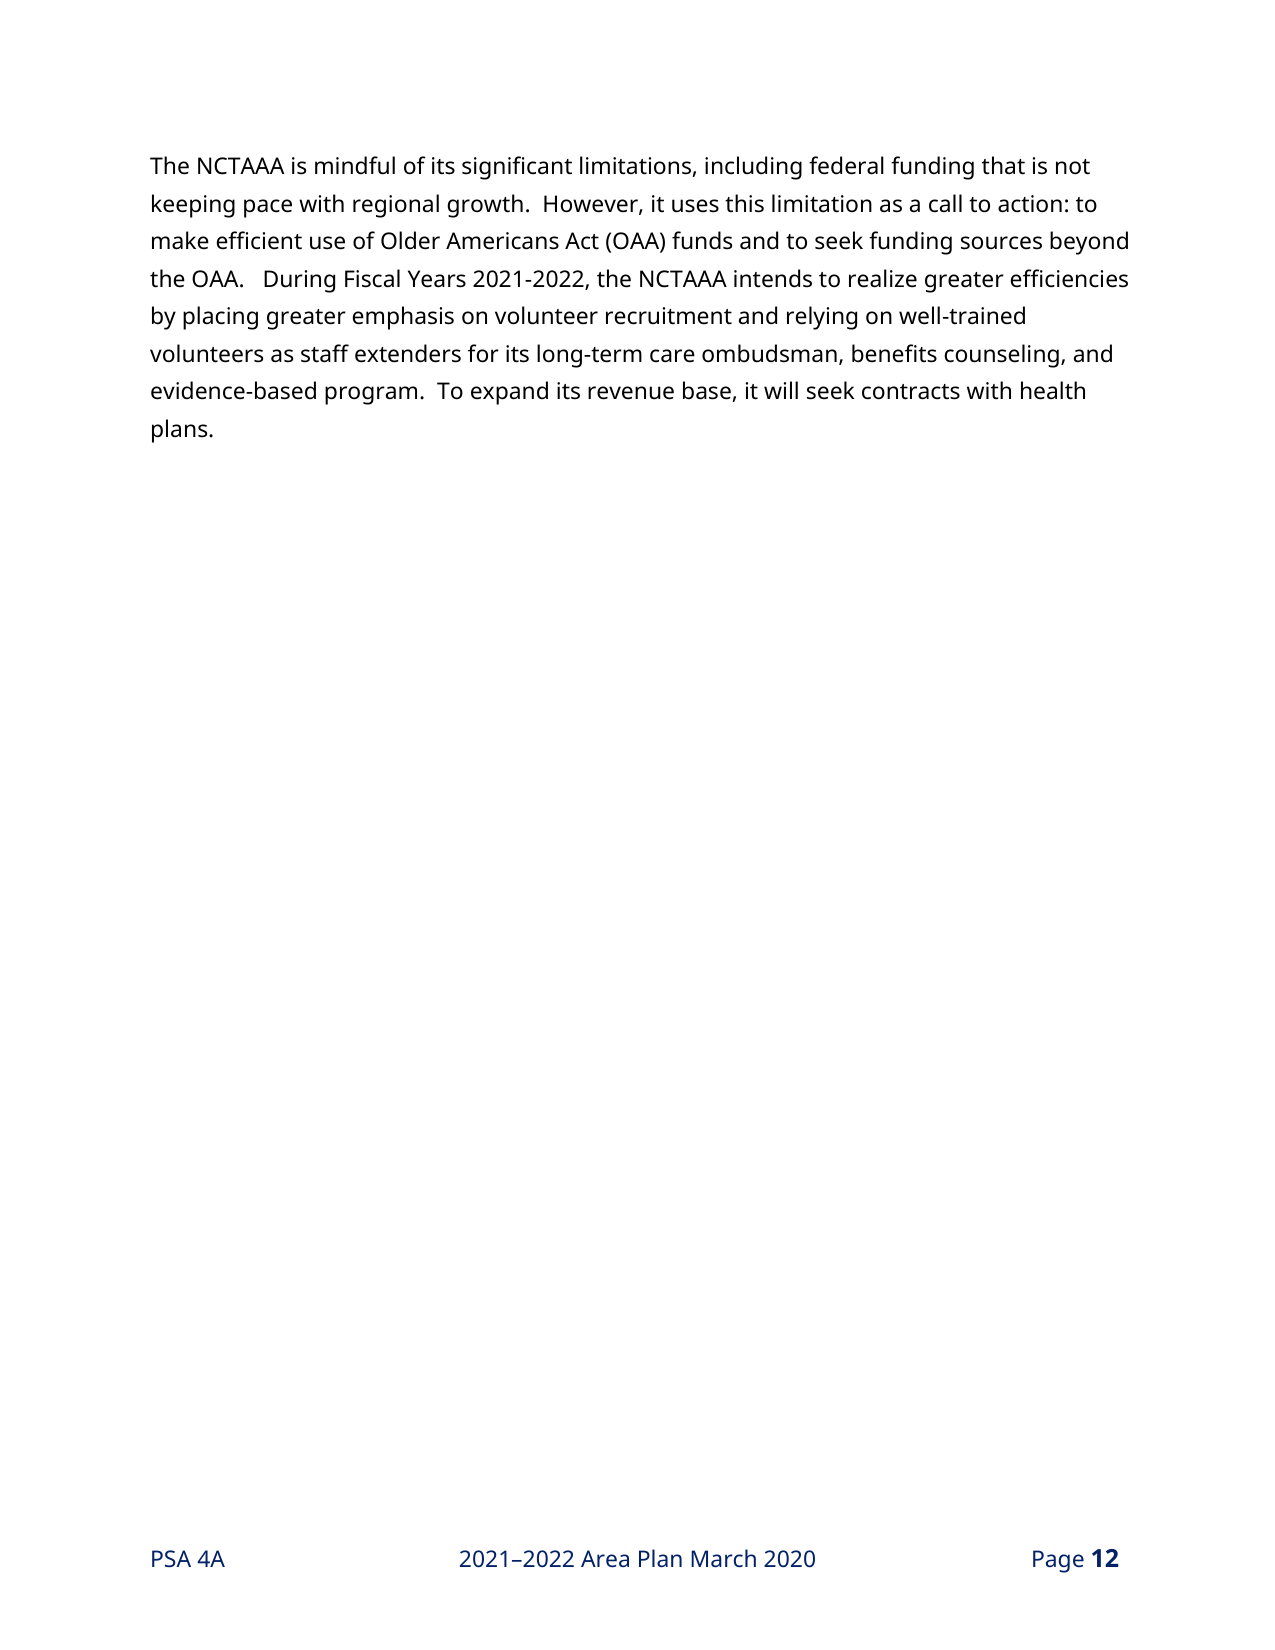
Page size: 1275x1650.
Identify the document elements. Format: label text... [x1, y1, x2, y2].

text The NCTAAA is mindful of its significant limitations, including federal funding that is not keeping pace with regional growth. However, it uses this limitation as a call to action: to make efficient use of Older Americans Act (OAA) funds and to seek funding sources beyond the OAA. During Fiscal Years 2021-2022, the NCTAAA intends to realize greater efficiencies by placing greater emphasis on volunteer recruitment and relying on well-trained volunteers as staff extenders for its long-term care ombudsman, benefits counseling, and evidence-based program. To expand its revenue base, it will seek contracts with health plans. [150, 150, 1134, 444]
